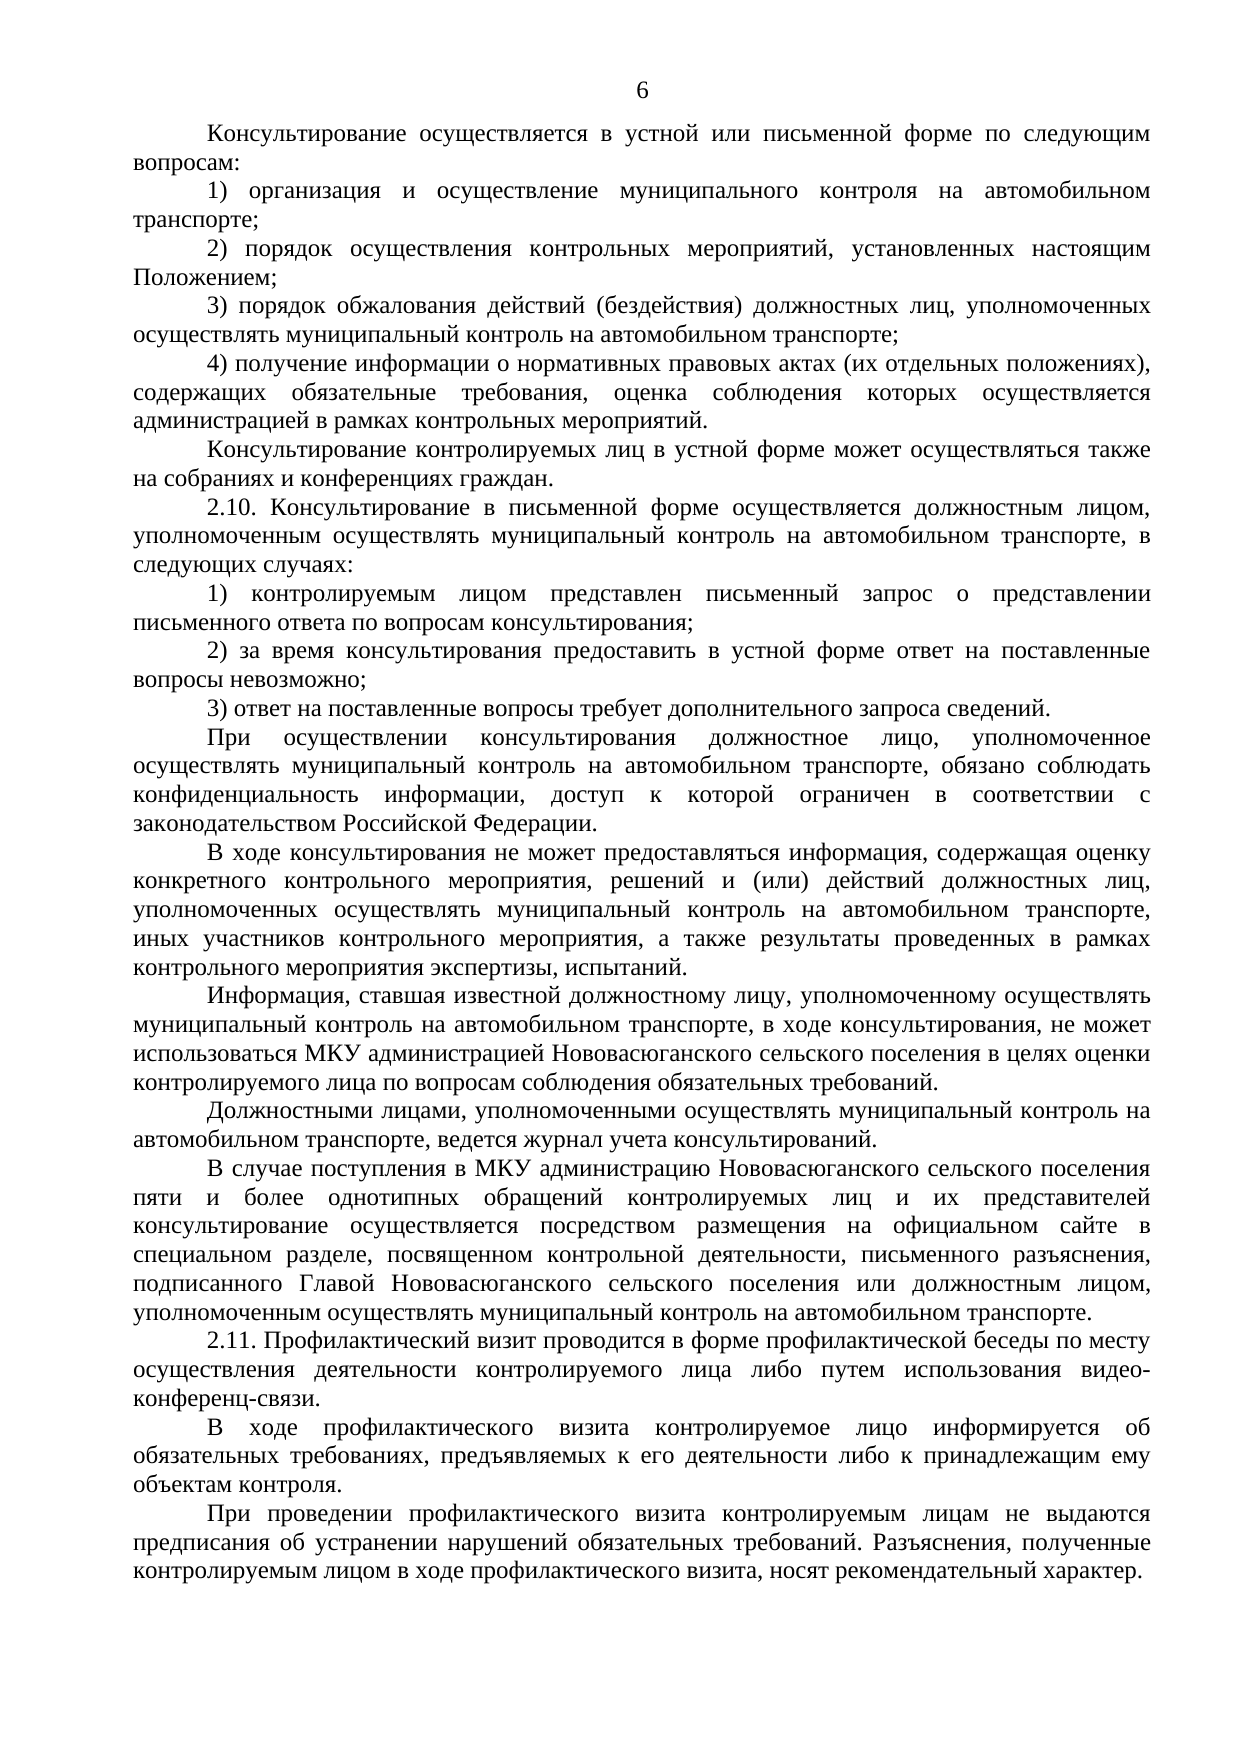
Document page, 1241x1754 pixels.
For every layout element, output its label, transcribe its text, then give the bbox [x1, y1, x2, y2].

text 4) получение информации о нормативных правовых актах (их отдельных положениях), содержащих обязательные требования, оценка соблюдения которых осуществляется администрацией в рамках контрольных мероприятий. [133, 348, 1152, 434]
text 2.10. Консультирование в письменной форме осуществляется должностным лицом, уполномоченным осуществлять муниципальный контроль на автомобильном транспорте, в следующих случаях: [133, 492, 1152, 578]
text При осуществлении консультирования должностное лицо, уполномоченное осуществлять муниципальный контроль на автомобильном транспорте, обязано соблюдать конфиденциальность информации, доступ к которой ограничен в соответствии с законодательством Российской Федерации. [133, 722, 1152, 837]
text Консультирование осуществляется в устной или письменной форме по следующим вопросам: [133, 118, 1152, 176]
text Должностными лицами, уполномоченными осуществлять муниципальный контроль на автомобильном транспорте, ведется журнал учета консультирований. [133, 1096, 1152, 1153]
text 1) организация и осуществление муниципального контроля на автомобильном транспорте; [133, 176, 1152, 233]
text 2.11. Профилактический визит проводится в форме профилактической беседы по месту осуществления деятельности контролируемого лица либо путем использования видео-конференц-связи. [133, 1326, 1152, 1412]
text При проведении профилактического визита контролируемым лицам не выдаются предписания об устранении нарушений обязательных требований. Разъяснения, полученные контролируемым лицом в ходе профилактического визита, носят рекомендательный характер. [133, 1498, 1152, 1584]
text Информация, ставшая известной должностному лицу, уполномоченному осуществлять муниципальный контроль на автомобильном транспорте, в ходе консультирования, не может использоваться МКУ администрацией Нововасюганского сельского поселения в целях оценки контролируемого лица по вопросам соблюдения обязательных требований. [133, 981, 1152, 1096]
text В ходе профилактического визита контролируемое лицо информируется об обязательных требованиях, предъявляемых к его деятельности либо к принадлежащим ему объектам контроля. [133, 1412, 1152, 1498]
text 3) порядок обжалования действий (бездействия) должностных лиц, уполномоченных осуществлять муниципальный контроль на автомобильном транспорте; [133, 291, 1152, 348]
text 2) порядок осуществления контрольных мероприятий, установленных настоящим Положением; [133, 233, 1152, 291]
text Консультирование контролируемых лиц в устной форме может осуществляться также на собраниях и конференциях граждан. [133, 434, 1152, 492]
text В ходе консультирования не может предоставляться информация, содержащая оценку конкретного контрольного мероприятия, решений и (или) действий должностных лиц, уполномоченных осуществлять муниципальный контроль на автомобильном транспорте, иных участников контрольного мероприятия, а также результаты проведенных в рамках контрольного мероприятия экспертизы, испытаний. [133, 837, 1152, 981]
text 3) ответ на поставленные вопросы требует дополнительного запроса сведений. [133, 693, 1152, 722]
text В случае поступления в МКУ администрацию Нововасюганского сельского поселения пяти и более однотипных обращений контролируемых лиц и их представителей консультирование осуществляется посредством размещения на официальном сайте в специальном разделе, посвященном контрольной деятельности, письменного разъяснения, подписанного Главой Нововасюганского сельского поселения или должностным лицом, уполномоченным осуществлять муниципальный контроль на автомобильном транспорте. [133, 1153, 1152, 1326]
text 2) за время консультирования предоставить в устной форме ответ на поставленные вопросы невозможно; [133, 636, 1152, 693]
text 1) контролируемым лицом представлен письменный запрос о представлении письменного ответа по вопросам консультирования; [133, 578, 1152, 636]
